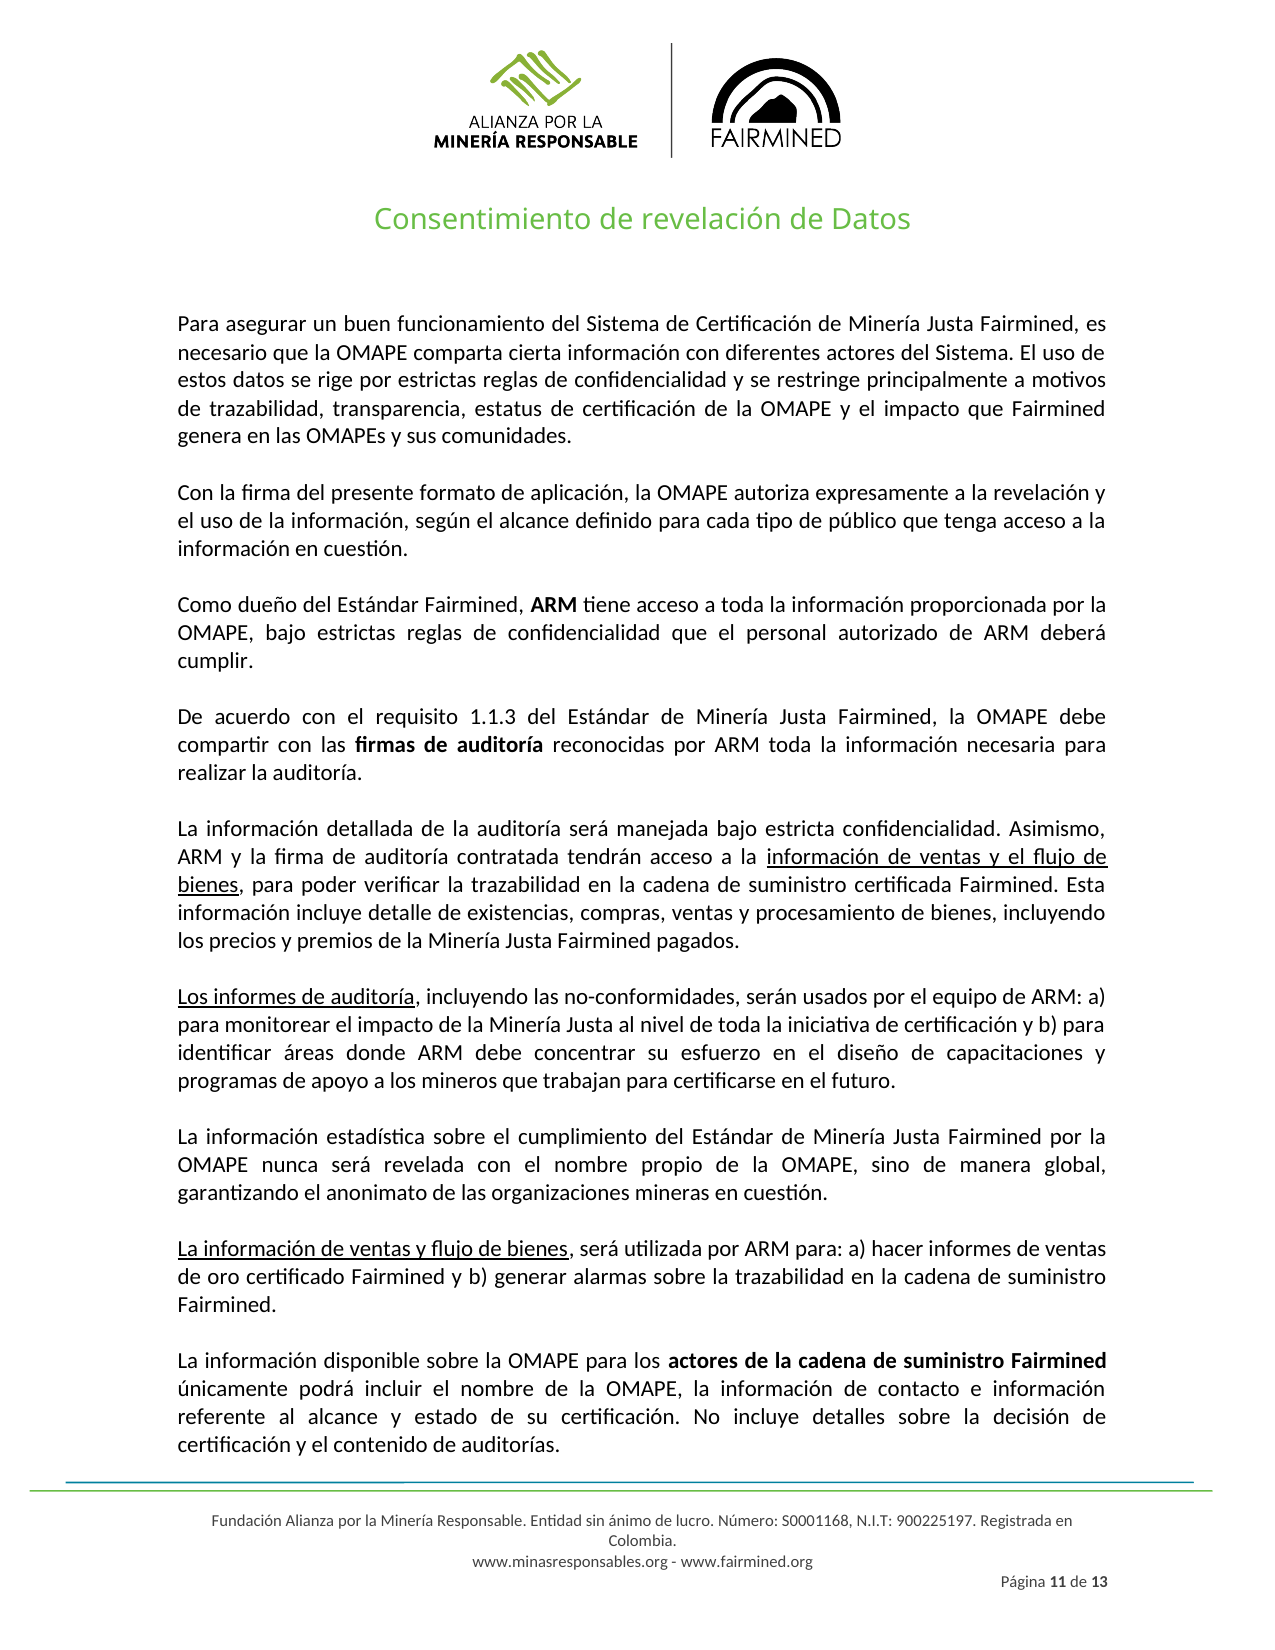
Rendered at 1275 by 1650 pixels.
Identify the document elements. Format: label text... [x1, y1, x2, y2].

text La información estadística sobre el cumplimiento del Estándar de Minería Justa Fairmined por la OMAPE nunca será revelada con el nombre propio de la OMAPE, sino de manera global, garantizando el anonimato de las organizaciones mineras en cuestión. [177, 1122, 1107, 1206]
picture [434, 43, 841, 158]
text Como dueño del Estándar Fairmined, ARM tiene acceso a toda la información proporcionada por la OMAPE, bajo estrictas reglas de confidencialidad que el personal autorizado de ARM deberá cumplir. [177, 590, 1107, 674]
text De acuerdo con el requisito 1.1.3 del Estándar de Minería Justa Fairmined, la OMAPE debe compartir con las firmas de auditoría reconocidas por ARM toda la información necesaria para realizar la auditoría. [177, 702, 1107, 786]
text La información detallada de la auditoría será manejada bajo estricta confidencialidad. Asimismo, ARM y la firma de auditoría contratada tendrán acceso a la información de ventas y el flujo de bienes, para poder verificar la trazabilidad en la cadena de suministro certificada Fairmined. Esta información incluye detalle de existencias, compras, ventas y procesamiento de bienes, incluyendo los precios y premios de la Minería Justa Fairmined pagados. [177, 814, 1107, 954]
subtitle Consentimiento de revelación de Datos [177, 198, 1107, 238]
text Los informes de auditoría, incluyendo las no-conformidades, serán usados por el equipo de ARM: a) para monitorear el impacto de la Minería Justa al nivel de toda la iniciativa de certificación y b) para identificar áreas donde ARM debe concentrar su esfuerzo en el diseño de capacitaciones y programas de apoyo a los mineros que trabajan para certificarse en el futuro. [177, 982, 1107, 1094]
text Para asegurar un buen funcionamiento del Sistema de Certificación de Minería Justa Fairmined, es necesario que la OMAPE comparta cierta información con diferentes actores del Sistema. El uso de estos datos se rige por estrictas reglas de confidencialidad y se restringe principalmente a motivos de trazabilidad, transparencia, estatus de certificación de la OMAPE y el impacto que Fairmined genera en las OMAPEs y sus comunidades. [177, 309, 1107, 450]
text Con la firma del presente formato de aplicación, la OMAPE autoriza expresamente a la revelación y el uso de la información, según el alcance definido para cada tipo de público que tenga acceso a la información en cuestión. [177, 478, 1107, 562]
text La información disponible sobre la OMAPE para los actores de la cadena de suministro Fairmined únicamente podrá incluir el nombre de la OMAPE, la información de contacto e información referente al alcance y estado de su certificación. No incluye detalles sobre la decisión de certificación y el contenido de auditorías. [177, 1346, 1107, 1458]
text La información de ventas y flujo de bienes, será utilizada por ARM para: a) hacer informes de ventas de oro certificado Fairmined y b) generar alarmas sobre la trazabilidad en la cadena de suministro Fairmined. [177, 1234, 1107, 1318]
